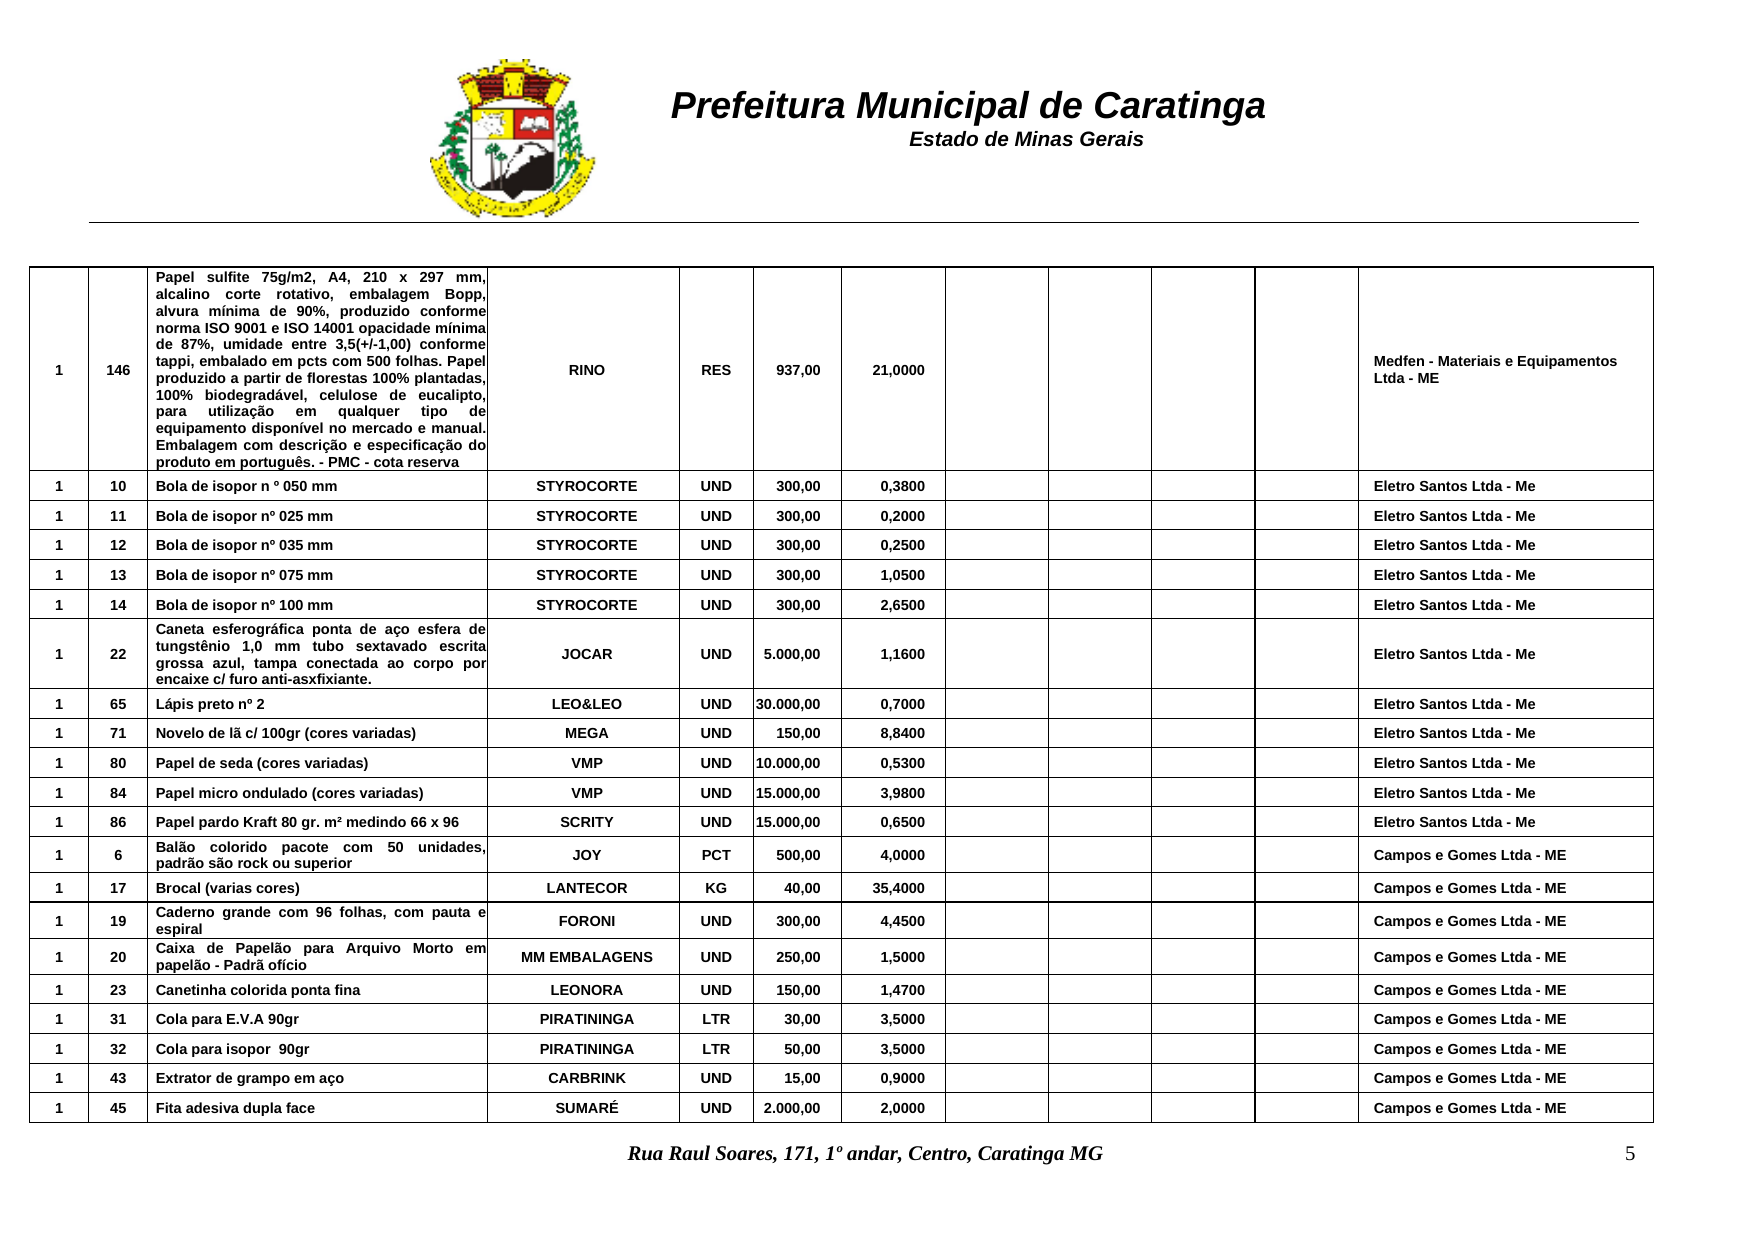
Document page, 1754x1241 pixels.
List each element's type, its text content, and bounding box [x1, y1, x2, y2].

table_cell RINO [488, 268, 679, 470]
table_cell [946, 748, 1048, 777]
table_cell 0,5300 [842, 748, 945, 777]
table_cell 1 [30, 530, 88, 559]
table_cell 1,1600 [842, 619, 945, 688]
table_cell [1049, 719, 1151, 747]
table_cell UND [680, 471, 753, 500]
table_cell Lápis preto nº 2 [148, 689, 487, 717]
table_cell UND [680, 719, 753, 747]
table_cell 31 [89, 1004, 147, 1033]
table_cell [1256, 268, 1358, 470]
table_cell 1 [30, 1093, 88, 1122]
table_cell Eletro Santos Ltda - Me [1359, 778, 1653, 806]
table_cell [946, 719, 1048, 747]
table_cell 23 [89, 975, 147, 1003]
table_cell LEO&LEO [488, 689, 679, 717]
table_cell [1256, 873, 1358, 901]
table_cell [1256, 939, 1358, 974]
table_cell [1049, 939, 1151, 974]
table_cell 150,00 [754, 975, 841, 1003]
table_cell SUMARÉ [488, 1093, 679, 1122]
table_cell 3,5000 [842, 1034, 945, 1062]
table_cell Campos e Gomes Ltda - ME [1359, 1034, 1653, 1062]
table_cell 80 [89, 748, 147, 777]
table_cell STYROCORTE [488, 530, 679, 559]
table_cell [946, 530, 1048, 559]
table_cell 500,00 [754, 837, 841, 872]
table_cell [1152, 1034, 1254, 1062]
table_cell [1049, 560, 1151, 588]
table_cell 4,4500 [842, 903, 945, 938]
table_cell 1 [30, 1004, 88, 1033]
table_cell UND [680, 530, 753, 559]
table_cell SCRITY [488, 807, 679, 836]
table_cell 84 [89, 778, 147, 806]
table_cell 1 [30, 471, 88, 500]
table_cell 1 [30, 748, 88, 777]
table_cell [946, 975, 1048, 1003]
table_cell STYROCORTE [488, 590, 679, 618]
table_cell [1049, 268, 1151, 470]
table_cell 2,0000 [842, 1093, 945, 1122]
table_cell 1 [30, 873, 88, 901]
table_cell 1 [30, 590, 88, 618]
table_cell [1049, 778, 1151, 806]
table_cell CARBRINK [488, 1064, 679, 1092]
table_cell [946, 837, 1048, 872]
table_cell 30,00 [754, 1004, 841, 1033]
table_cell [946, 560, 1048, 588]
table_cell 30.000,00 [754, 689, 841, 717]
table_cell 300,00 [754, 590, 841, 618]
table_cell [1256, 590, 1358, 618]
table_cell [1256, 719, 1358, 747]
table_cell 937,00 [754, 268, 841, 470]
table_cell LTR [680, 1004, 753, 1033]
table_cell [1152, 501, 1254, 529]
table_cell Fita adesiva dupla face [148, 1093, 487, 1122]
table_cell MM EMBALAGENS [488, 939, 679, 974]
table_cell 22 [89, 619, 147, 688]
table_cell Caixa de Papelão para Arquivo Morto em papelão - Padrã ofício [148, 939, 487, 974]
table_cell Campos e Gomes Ltda - ME [1359, 1093, 1653, 1122]
table_cell Eletro Santos Ltda - Me [1359, 501, 1653, 529]
table_cell [1256, 471, 1358, 500]
table_cell 4,0000 [842, 837, 945, 872]
table_cell Brocal (varias cores) [148, 873, 487, 901]
table_cell [1152, 560, 1254, 588]
table_cell [1049, 530, 1151, 559]
table_cell [946, 590, 1048, 618]
table_cell 15.000,00 [754, 807, 841, 836]
table_cell [946, 501, 1048, 529]
table_cell [1152, 1093, 1254, 1122]
table_cell UND [680, 939, 753, 974]
table_cell Balão colorido pacote com 50 unidades, padrão são rock ou superior [148, 837, 487, 872]
table_cell [946, 903, 1048, 938]
table_cell [1152, 778, 1254, 806]
table_cell [946, 1004, 1048, 1033]
table_cell UND [680, 1093, 753, 1122]
table_cell 146 [89, 268, 147, 470]
table_cell 300,00 [754, 530, 841, 559]
table_cell 300,00 [754, 560, 841, 588]
table_cell Bola de isopor n º 050 mm [148, 471, 487, 500]
table_cell UND [680, 807, 753, 836]
table_cell UND [680, 590, 753, 618]
table_cell [1256, 903, 1358, 938]
table_cell 50,00 [754, 1034, 841, 1062]
table_cell [1152, 939, 1254, 974]
table_cell [946, 807, 1048, 836]
table_cell 2.000,00 [754, 1093, 841, 1122]
table_cell 300,00 [754, 471, 841, 500]
table_cell [946, 939, 1048, 974]
table_cell 1,0500 [842, 560, 945, 588]
table_cell Eletro Santos Ltda - Me [1359, 590, 1653, 618]
table_cell 43 [89, 1064, 147, 1092]
table_cell 86 [89, 807, 147, 836]
table_cell [1152, 530, 1254, 559]
table_cell Eletro Santos Ltda - Me [1359, 560, 1653, 588]
table_cell UND [680, 1064, 753, 1092]
table_cell 6 [89, 837, 147, 872]
table_cell 15.000,00 [754, 778, 841, 806]
table_cell [1049, 807, 1151, 836]
table_cell Novelo de lã c/ 100gr (cores variadas) [148, 719, 487, 747]
table_cell UND [680, 778, 753, 806]
table_cell Campos e Gomes Ltda - ME [1359, 903, 1653, 938]
table_cell 1 [30, 807, 88, 836]
table_cell UND [680, 689, 753, 717]
table_cell 11 [89, 501, 147, 529]
table_cell PIRATININGA [488, 1034, 679, 1062]
table_cell Medfen - Materiais e Equipamentos Ltda - ME [1359, 268, 1653, 470]
table_cell JOY [488, 837, 679, 872]
table_cell PIRATININGA [488, 1004, 679, 1033]
table_cell [946, 268, 1048, 470]
table_cell [1049, 748, 1151, 777]
table_cell [1049, 501, 1151, 529]
table_cell Papel de seda (cores variadas) [148, 748, 487, 777]
table_cell [1256, 778, 1358, 806]
table_cell JOCAR [488, 619, 679, 688]
table_cell [1152, 1004, 1254, 1033]
table_cell 3,5000 [842, 1004, 945, 1033]
table_cell [1049, 903, 1151, 938]
table_cell 0,7000 [842, 689, 945, 717]
table_cell Bola de isopor nº 035 mm [148, 530, 487, 559]
table_cell Eletro Santos Ltda - Me [1359, 689, 1653, 717]
table_cell Papel micro ondulado (cores variadas) [148, 778, 487, 806]
table_cell 1 [30, 975, 88, 1003]
table_cell 0,2000 [842, 501, 945, 529]
table_cell 19 [89, 903, 147, 938]
table_cell [1256, 619, 1358, 688]
table_cell [1049, 1034, 1151, 1062]
table_cell 2,6500 [842, 590, 945, 618]
table_cell [946, 471, 1048, 500]
table_cell [1256, 530, 1358, 559]
table_cell [1049, 619, 1151, 688]
table_cell UND [680, 748, 753, 777]
table_cell MEGA [488, 719, 679, 747]
table_cell STYROCORTE [488, 560, 679, 588]
table_cell [1049, 1004, 1151, 1033]
table_cell UND [680, 501, 753, 529]
table_cell Campos e Gomes Ltda - ME [1359, 1004, 1653, 1033]
table_cell STYROCORTE [488, 471, 679, 500]
table_cell 1 [30, 619, 88, 688]
table_cell Cola para E.V.A 90gr [148, 1004, 487, 1033]
table_cell 1 [30, 903, 88, 938]
table_cell [1152, 1064, 1254, 1092]
table_cell [1152, 748, 1254, 777]
table_cell Eletro Santos Ltda - Me [1359, 748, 1653, 777]
table_cell [1049, 975, 1151, 1003]
table_cell 1 [30, 1034, 88, 1062]
table_cell 1 [30, 560, 88, 588]
table_cell Caneta esferográfica ponta de aço esfera de tungstênio 1,0 mm tubo sextavado escrita grossa azul, tampa conectada ao corpo por encaixe c/ furo anti-asxfixiante. [148, 619, 487, 688]
table_cell UND [680, 619, 753, 688]
table_cell [1152, 837, 1254, 872]
picture [430, 59, 599, 221]
table_cell [1152, 975, 1254, 1003]
table_cell Bola de isopor nº 075 mm [148, 560, 487, 588]
table_cell [946, 778, 1048, 806]
table_cell UND [680, 560, 753, 588]
table_cell Campos e Gomes Ltda - ME [1359, 873, 1653, 901]
table_cell [1049, 873, 1151, 901]
table_cell 1 [30, 268, 88, 470]
table_cell [946, 619, 1048, 688]
table_cell Eletro Santos Ltda - Me [1359, 530, 1653, 559]
table_cell [1049, 471, 1151, 500]
table_cell 1 [30, 689, 88, 717]
table_cell Extrator de grampo em aço [148, 1064, 487, 1092]
table_cell [1152, 268, 1254, 470]
table_cell Eletro Santos Ltda - Me [1359, 471, 1653, 500]
table_cell UND [680, 903, 753, 938]
table_cell 13 [89, 560, 147, 588]
table_cell [1256, 689, 1358, 717]
table_cell [1256, 1034, 1358, 1062]
table_cell 150,00 [754, 719, 841, 747]
table_cell Papel sulfite 75g/m2, A4, 210 x 297 mm, alcalino corte rotativo, embalagem Bopp, alvura mínima de 90%, produzido conforme norma ISO 9001 e ISO 14001 opacidade mínima de 87%, umidade entre 3,5(+/-1,00) conforme tappi, embalado em pcts com 500 folhas. Papel produzido a partir de florestas 100% plantadas, 100% biodegradável, celulose de eucalipto, para utilização em qualquer tipo de equipamento disponível no mercado e manual. Embalagem com descrição e especificação do produto em português. - PMC - cota reserva [148, 268, 487, 470]
table_cell 20 [89, 939, 147, 974]
table_cell [1049, 1064, 1151, 1092]
table_cell Campos e Gomes Ltda - ME [1359, 1064, 1653, 1092]
table_cell 300,00 [754, 903, 841, 938]
table_cell 1 [30, 778, 88, 806]
table_cell [946, 1064, 1048, 1092]
table_cell [1152, 903, 1254, 938]
table_cell [946, 1034, 1048, 1062]
table_cell [1152, 590, 1254, 618]
table_cell 45 [89, 1093, 147, 1122]
table_cell 65 [89, 689, 147, 717]
table_cell 71 [89, 719, 147, 747]
table_cell Cola para isopor 90gr [148, 1034, 487, 1062]
table_cell STYROCORTE [488, 501, 679, 529]
table_cell [1152, 719, 1254, 747]
table_cell UND [680, 975, 753, 1003]
table_cell 15,00 [754, 1064, 841, 1092]
table_cell Eletro Santos Ltda - Me [1359, 619, 1653, 688]
table_cell 0,6500 [842, 807, 945, 836]
table_cell [1256, 748, 1358, 777]
table_cell 1 [30, 1064, 88, 1092]
table_cell FORONI [488, 903, 679, 938]
table_cell 1 [30, 939, 88, 974]
table_cell [1256, 1064, 1358, 1092]
table_cell 10 [89, 471, 147, 500]
table_cell RES [680, 268, 753, 470]
table_cell 32 [89, 1034, 147, 1062]
table_cell Caderno grande com 96 folhas, com pauta e espiral [148, 903, 487, 938]
table_cell Canetinha colorida ponta fina [148, 975, 487, 1003]
table_cell [1049, 689, 1151, 717]
table_cell 10.000,00 [754, 748, 841, 777]
table_cell [1152, 471, 1254, 500]
table_cell [1256, 1004, 1358, 1033]
table_cell 14 [89, 590, 147, 618]
table_cell KG [680, 873, 753, 901]
table_cell [1256, 807, 1358, 836]
table_cell 1 [30, 719, 88, 747]
table_cell 8,8400 [842, 719, 945, 747]
table_cell Eletro Santos Ltda - Me [1359, 719, 1653, 747]
table_cell VMP [488, 778, 679, 806]
table_cell [1256, 501, 1358, 529]
table_cell Eletro Santos Ltda - Me [1359, 807, 1653, 836]
table_cell 1,4700 [842, 975, 945, 1003]
table_cell PCT [680, 837, 753, 872]
table_cell [1049, 837, 1151, 872]
table_cell 3,9800 [842, 778, 945, 806]
table_cell [1256, 1093, 1358, 1122]
table_cell [1256, 560, 1358, 588]
table_cell LANTECOR [488, 873, 679, 901]
table_cell [946, 689, 1048, 717]
table_cell 17 [89, 873, 147, 901]
table_cell [1256, 975, 1358, 1003]
table_cell [946, 873, 1048, 901]
table_cell 0,9000 [842, 1064, 945, 1092]
table_cell 40,00 [754, 873, 841, 901]
table_cell 5.000,00 [754, 619, 841, 688]
table_cell Campos e Gomes Ltda - ME [1359, 975, 1653, 1003]
table_cell Campos e Gomes Ltda - ME [1359, 939, 1653, 974]
table_cell [1152, 807, 1254, 836]
table_cell 21,0000 [842, 268, 945, 470]
table_cell LEONORA [488, 975, 679, 1003]
table_cell [1152, 689, 1254, 717]
table_cell 1,5000 [842, 939, 945, 974]
table_cell Campos e Gomes Ltda - ME [1359, 837, 1653, 872]
table_cell 300,00 [754, 501, 841, 529]
table_cell 0,3800 [842, 471, 945, 500]
table_cell [1152, 619, 1254, 688]
table_cell 0,2500 [842, 530, 945, 559]
table_cell LTR [680, 1034, 753, 1062]
table_cell [1256, 837, 1358, 872]
table_cell Bola de isopor nº 025 mm [148, 501, 487, 529]
table_cell 1 [30, 501, 88, 529]
table_cell Papel pardo Kraft 80 gr. m² medindo 66 x 96 [148, 807, 487, 836]
table_cell 250,00 [754, 939, 841, 974]
table_cell 12 [89, 530, 147, 559]
table_cell [1152, 873, 1254, 901]
table_cell 1 [30, 837, 88, 872]
table_cell [1049, 1093, 1151, 1122]
table_cell VMP [488, 748, 679, 777]
table_cell [946, 1093, 1048, 1122]
table_cell 35,4000 [842, 873, 945, 901]
table_cell [1049, 590, 1151, 618]
table_cell Bola de isopor nº 100 mm [148, 590, 487, 618]
